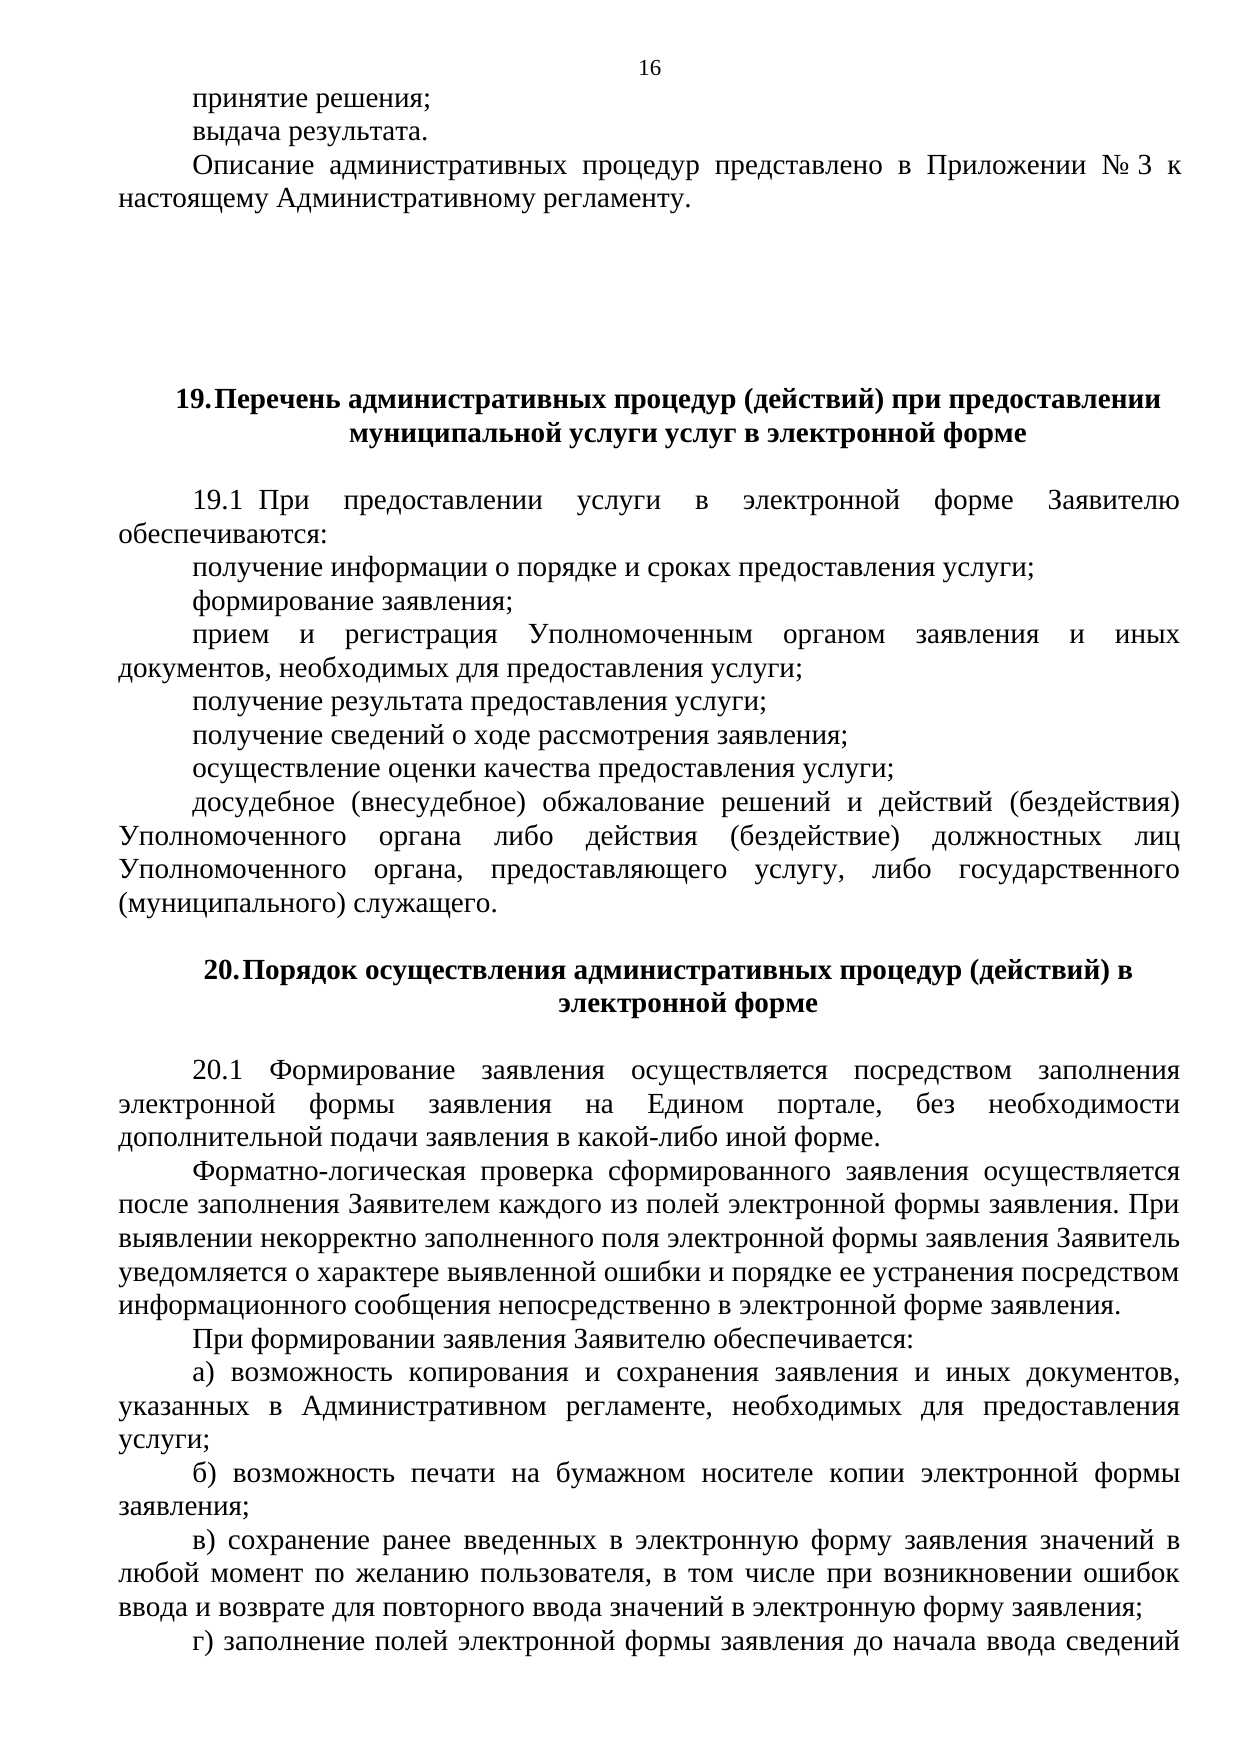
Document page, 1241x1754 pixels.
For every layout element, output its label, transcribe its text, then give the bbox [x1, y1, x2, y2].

text принятие решения; [118, 80, 1181, 113]
text получение сведений о ходе рассмотрения заявления; [118, 717, 1181, 751]
text Описание административных процедур представлено в Приложении № 3 к настоящему Административному регламенту. [118, 147, 1181, 214]
text досудебное (внесудебное) обжалование решений и действий (бездействия) Уполномоченного органа либо действия (бездействие) должностных лиц Уполномоченного органа, предоставляющего услугу, либо государственного (муниципального) служащего. [118, 784, 1181, 918]
subtitle Перечень административных процедур (действий) при предоставлении муниципальной услуги услуг в электронной форме [156, 382, 1181, 449]
subtitle Порядок осуществления административных процедур (действий) в электронной форме [156, 952, 1181, 1019]
text 20.1 Формирование заявления осуществляется посредством заполнения электронной формы заявления на Едином портале, без необходимости дополнительной подачи заявления в какой-либо иной форме. [118, 1052, 1181, 1153]
text выдача результата. [118, 113, 1181, 147]
text осуществление оценки качества предоставления услуги; [118, 751, 1181, 784]
text При формировании заявления Заявителю обеспечивается: [118, 1321, 1181, 1354]
text получение результата предоставления услуги; [118, 683, 1181, 717]
text Форматно-логическая проверка сформированного заявления осуществляется после заполнения Заявителем каждого из полей электронной формы заявления. При выявлении некорректно заполненного поля электронной формы заявления Заявитель уведомляется о характере выявленной ошибки и порядке ее устранения посредством информационного сообщения непосредственно в электронной форме заявления. [118, 1153, 1181, 1321]
text получение информации о порядке и сроках предоставления услуги; [118, 549, 1181, 583]
text а) возможность копирования и сохранения заявления и иных документов, указанных в Административном регламенте, необходимых для предоставления услуги; [118, 1354, 1181, 1455]
text б) возможность печати на бумажном носителе копии электронной формы заявления; [118, 1455, 1181, 1522]
text прием и регистрация Уполномоченным органом заявления и иных документов, необходимых для предоставления услуги; [118, 616, 1181, 683]
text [118, 1623, 1181, 1656]
list При предоставлении услуги в электронной форме Заявителю обеспечиваются: [118, 482, 1181, 549]
text в) сохранение ранее введенных в электронную форму заявления значений в любой момент по желанию пользователя, в том числе при возникновении ошибок ввода и возврате для повторного ввода значений в электронную форму заявления; [118, 1522, 1181, 1623]
text формирование заявления; [118, 583, 1181, 616]
